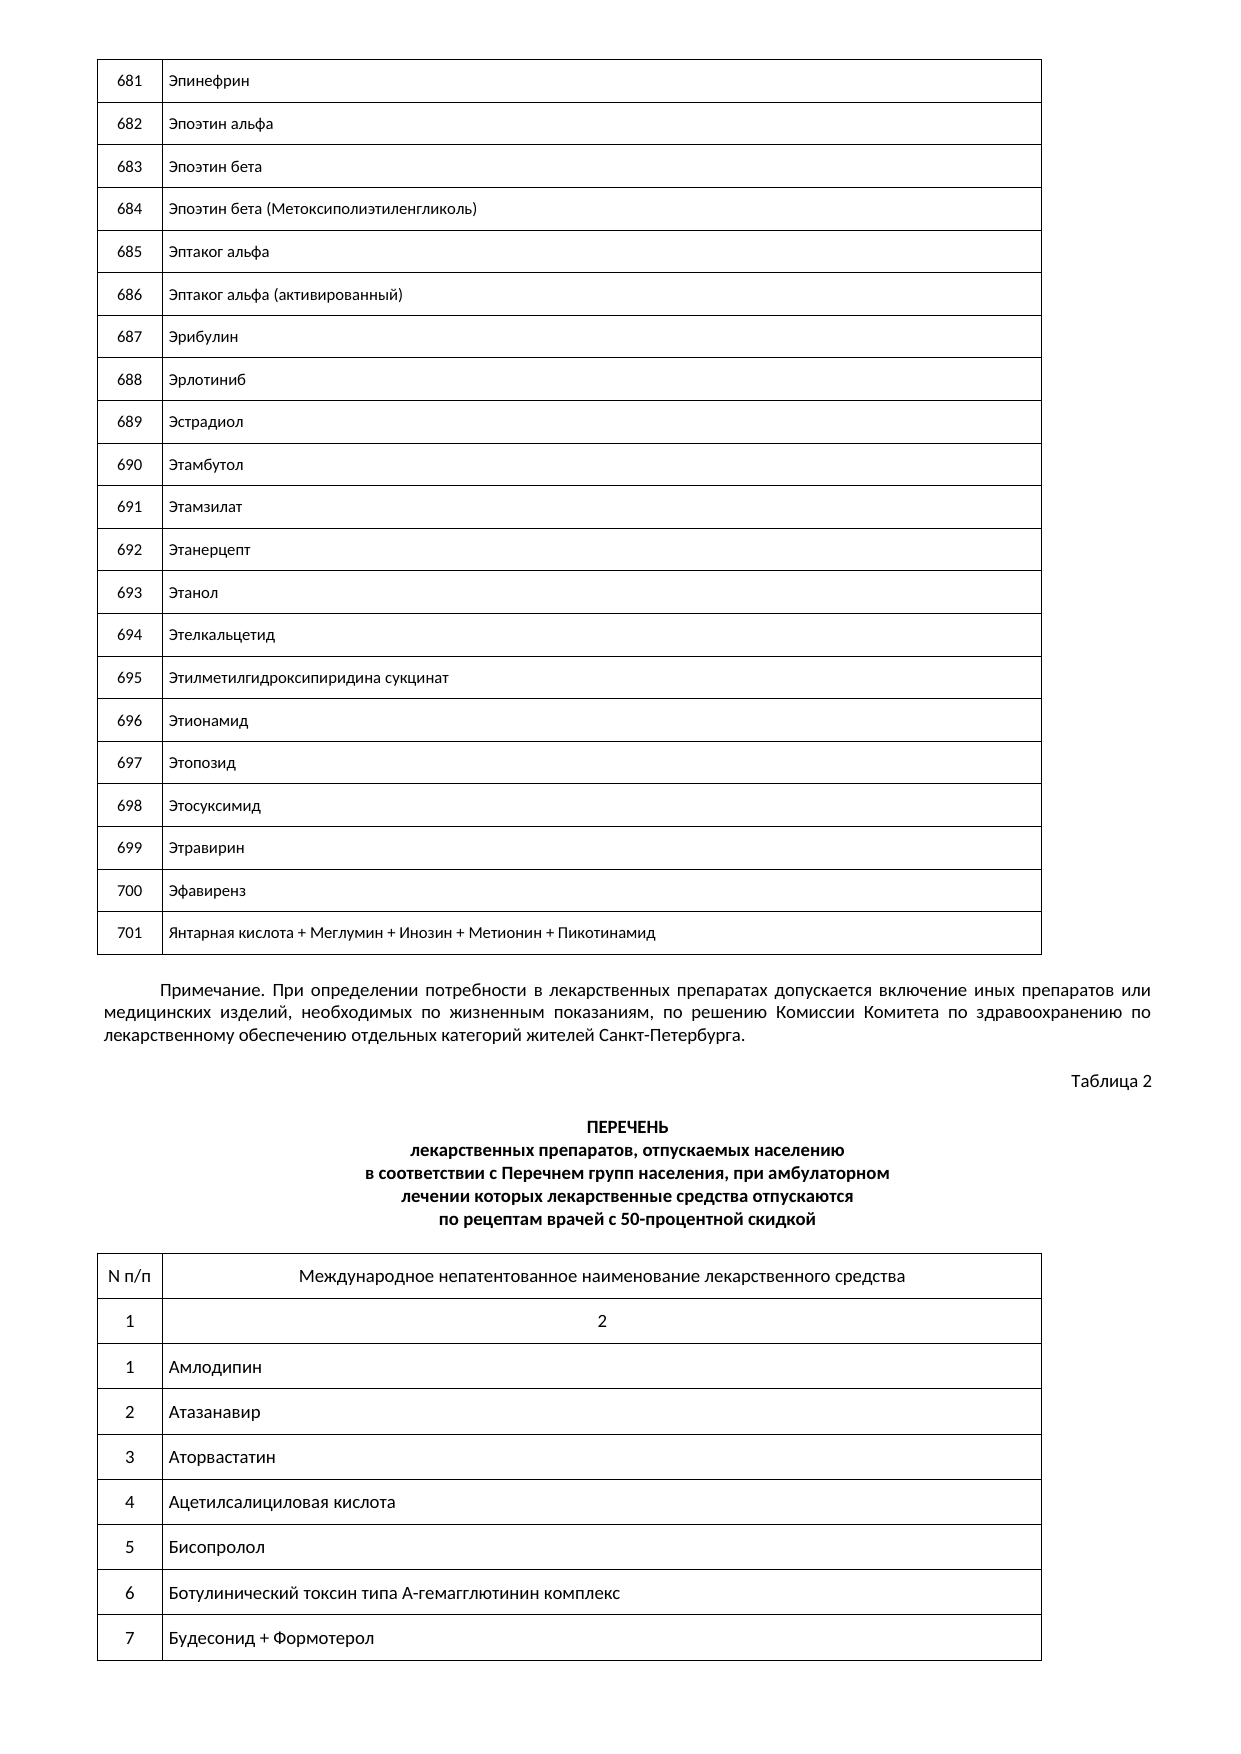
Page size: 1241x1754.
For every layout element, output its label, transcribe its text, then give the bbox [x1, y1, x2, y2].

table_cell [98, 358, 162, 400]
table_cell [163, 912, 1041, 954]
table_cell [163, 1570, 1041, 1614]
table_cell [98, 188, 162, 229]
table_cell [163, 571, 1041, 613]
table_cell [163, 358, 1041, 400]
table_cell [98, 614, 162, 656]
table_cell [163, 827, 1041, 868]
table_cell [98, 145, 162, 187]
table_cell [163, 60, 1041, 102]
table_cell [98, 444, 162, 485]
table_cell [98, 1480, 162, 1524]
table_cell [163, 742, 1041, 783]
title по рецептам врачей с 50-процентной скидкой [103, 1207, 1152, 1230]
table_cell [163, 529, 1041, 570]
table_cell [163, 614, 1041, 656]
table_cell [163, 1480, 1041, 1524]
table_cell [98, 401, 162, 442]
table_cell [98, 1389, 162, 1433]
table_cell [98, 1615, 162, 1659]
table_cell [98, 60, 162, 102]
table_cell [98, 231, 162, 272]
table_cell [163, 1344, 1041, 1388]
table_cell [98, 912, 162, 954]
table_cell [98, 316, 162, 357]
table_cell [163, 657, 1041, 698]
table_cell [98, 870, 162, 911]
title лечении которых лекарственные средства отпускаются [103, 1184, 1152, 1207]
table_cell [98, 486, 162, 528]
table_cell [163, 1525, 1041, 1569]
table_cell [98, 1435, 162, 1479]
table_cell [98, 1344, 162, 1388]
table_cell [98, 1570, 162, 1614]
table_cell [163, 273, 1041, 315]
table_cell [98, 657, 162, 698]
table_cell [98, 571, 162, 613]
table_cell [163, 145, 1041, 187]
title в соответствии с Перечнем групп населения, при амбулаторном [103, 1161, 1152, 1184]
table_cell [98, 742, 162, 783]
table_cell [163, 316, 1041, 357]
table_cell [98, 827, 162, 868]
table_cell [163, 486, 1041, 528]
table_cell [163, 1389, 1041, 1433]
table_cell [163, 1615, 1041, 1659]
text Примечание. При определении потребности в лекарственных препаратах допускается включение иных препаратов или медицинских изделий, необходимых по жизненным показаниям, по решению Комиссии Комитета по здравоохранению по лекарственному обеспечению отдельных категорий жителей Санкт-Петербурга. [103, 978, 1152, 1046]
title ПЕРЕЧЕНЬ [103, 1115, 1152, 1138]
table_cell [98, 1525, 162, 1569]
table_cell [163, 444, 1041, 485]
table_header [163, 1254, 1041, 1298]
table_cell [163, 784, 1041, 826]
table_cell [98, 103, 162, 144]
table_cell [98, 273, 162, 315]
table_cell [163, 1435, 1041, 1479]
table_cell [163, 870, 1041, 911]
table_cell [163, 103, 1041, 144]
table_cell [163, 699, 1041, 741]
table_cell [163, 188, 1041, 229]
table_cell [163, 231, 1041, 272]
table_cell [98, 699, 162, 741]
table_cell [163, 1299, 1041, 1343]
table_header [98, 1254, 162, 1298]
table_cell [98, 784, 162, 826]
text Таблица 2 [103, 1069, 1152, 1092]
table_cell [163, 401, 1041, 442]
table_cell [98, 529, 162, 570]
title лекарственных препаратов, отпускаемых населению [103, 1138, 1152, 1161]
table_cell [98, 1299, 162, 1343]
